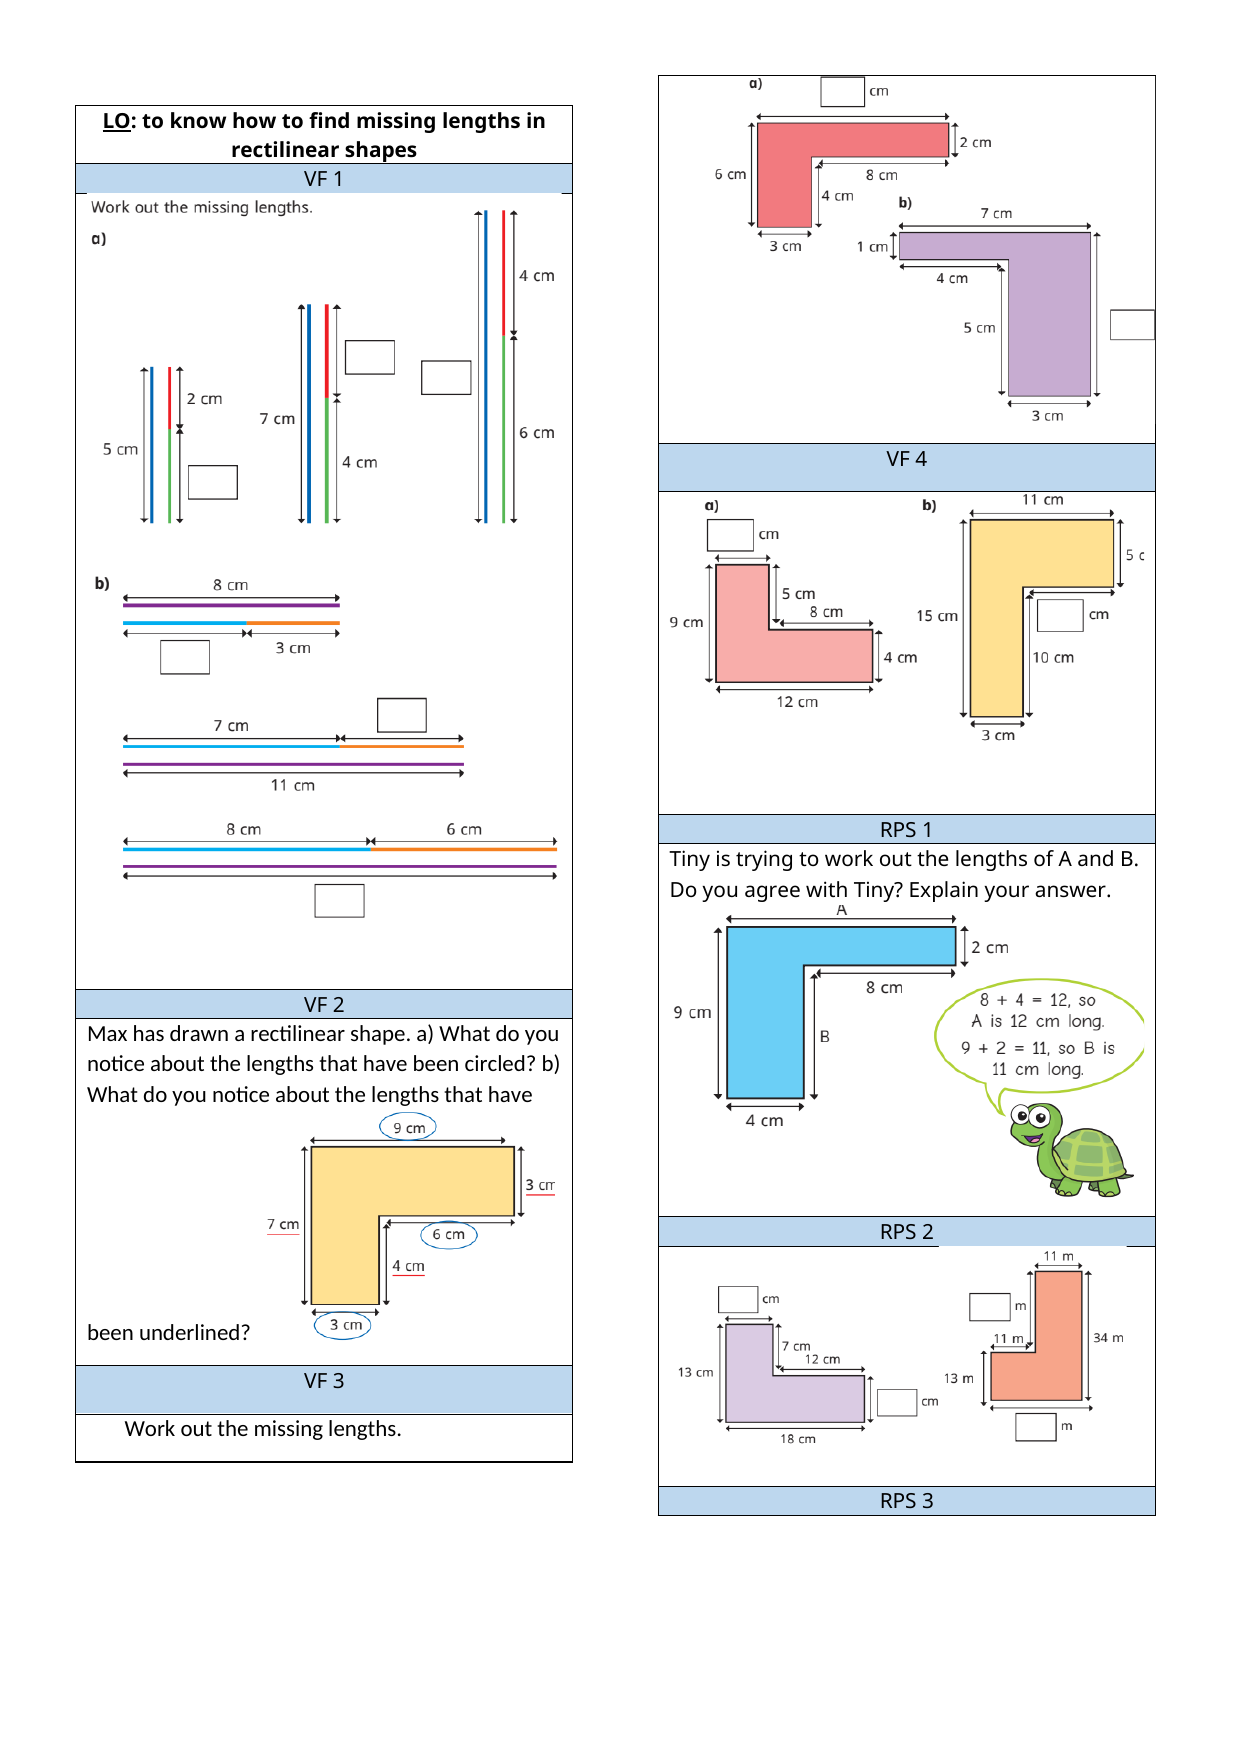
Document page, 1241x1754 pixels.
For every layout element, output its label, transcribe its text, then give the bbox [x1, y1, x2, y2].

table_cell [76, 194, 572, 989]
table_cell VF 2 [76, 990, 572, 1018]
picture [706, 76, 1156, 424]
table_cell Tiny is trying to work out the lengths of A and B. Do you agree with Tiny? Explain your answer. [659, 844, 1155, 1216]
table_cell RPS 1 [659, 815, 1155, 843]
picture [669, 1246, 1127, 1447]
table_cell Work out the missing lengths. [76, 1415, 572, 1461]
table_cell RPS 2 [659, 1217, 1155, 1246]
table_cell Work out the missing lengths. [659, 76, 1155, 443]
table_cell VF 1 [76, 164, 572, 193]
picture [251, 1110, 555, 1341]
table_cell RPS 3 [659, 1487, 1155, 1515]
table_cell Max has drawn a rectilinear shape. a) What do you notice about the lengths that have been circled? b) What do you notice about the lengths that have been underlined? [76, 1019, 572, 1365]
table_header LO: to know how to find missing lengths in rectilinear shapes [76, 106, 572, 163]
picture [86, 564, 562, 923]
picture [669, 492, 1145, 749]
table_cell VF 4 [659, 444, 1155, 491]
table_cell [659, 1247, 1155, 1486]
table_cell VF 3 [76, 1366, 572, 1413]
picture [86, 193, 562, 546]
table_cell [659, 492, 1155, 814]
picture [669, 905, 1145, 1198]
